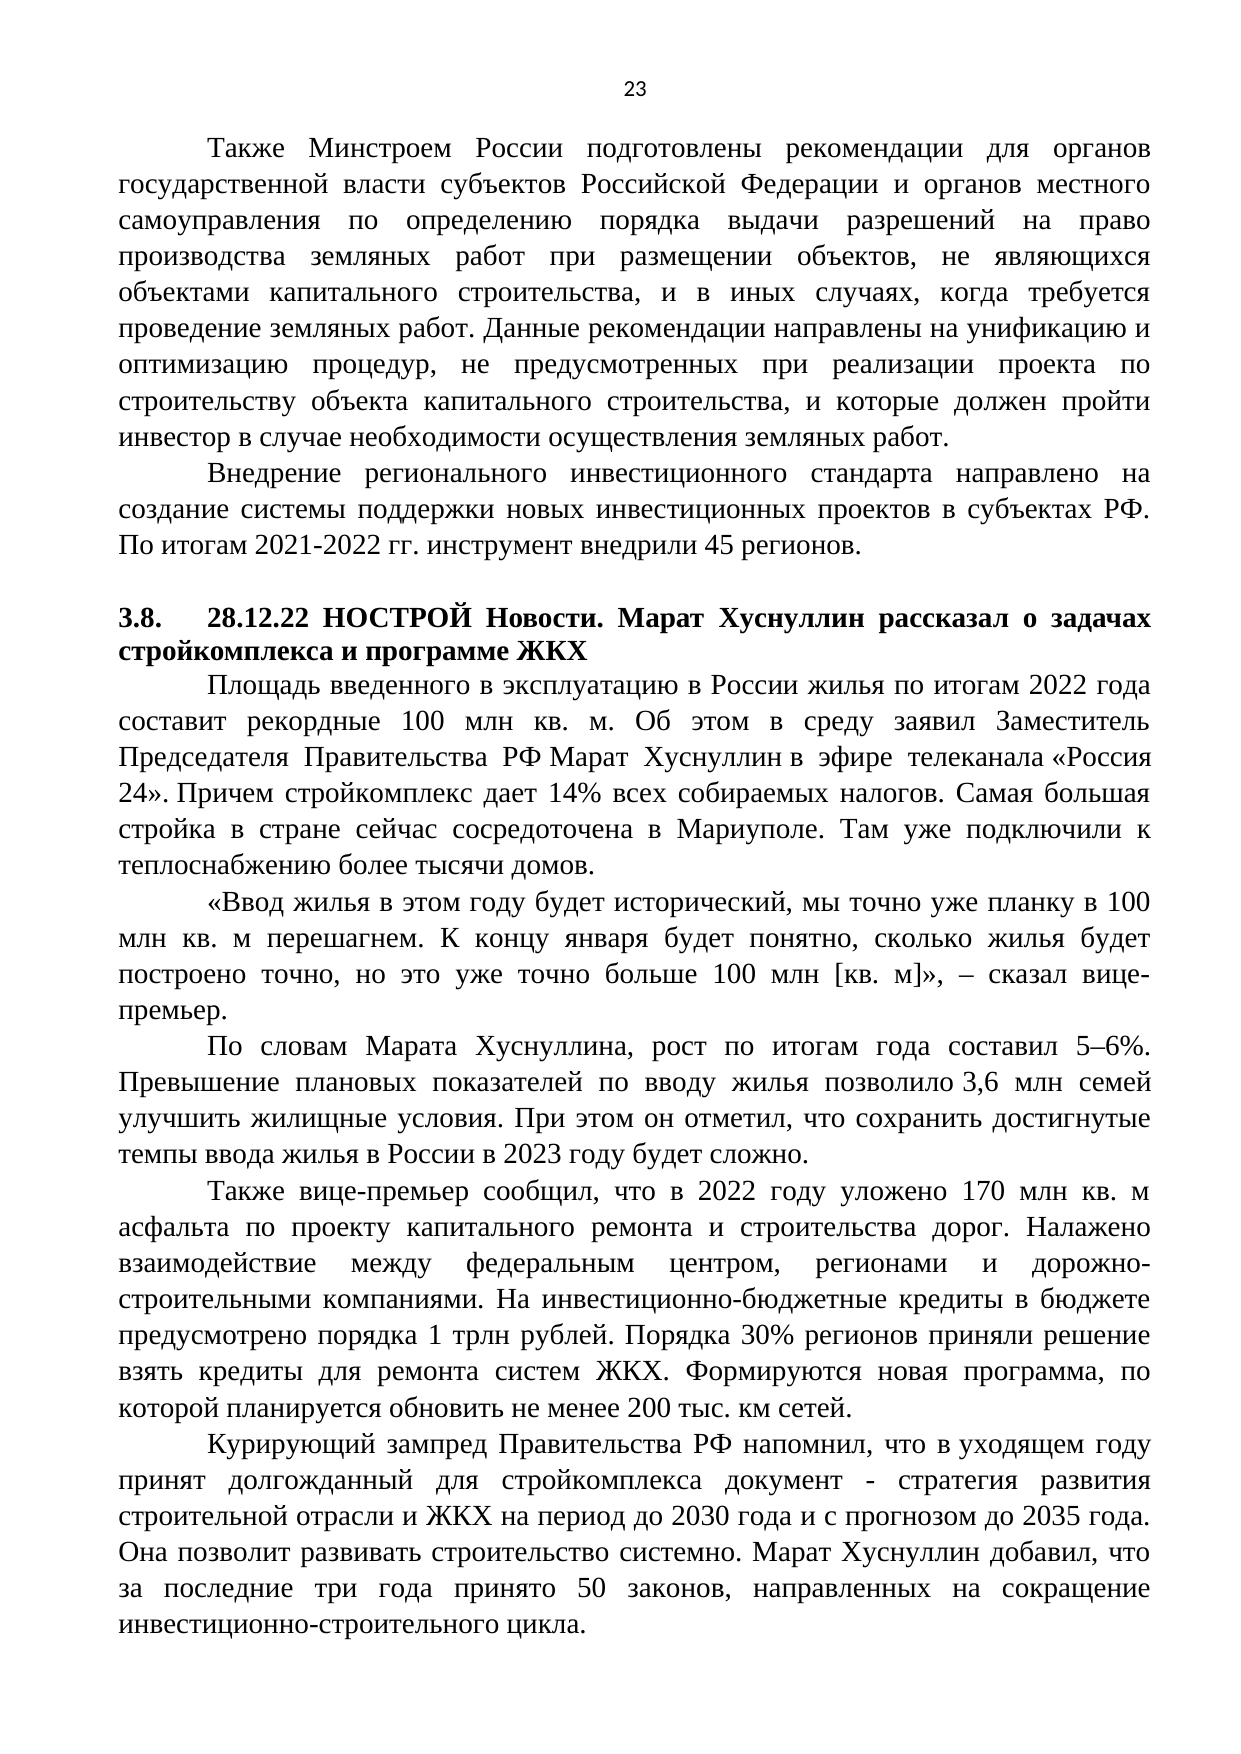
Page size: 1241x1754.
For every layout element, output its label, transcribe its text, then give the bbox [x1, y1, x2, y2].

text По словам Марата Хуснуллина, рост по итогам года составил 5–6%. Превышение плановых показателей по вводу жилья позволило 3,6 млн семей улучшить жилищные условия. При этом он отметил, что сохранить достигнутые темпы ввода жилья в России в 2023 году будет сложно. [118, 1028, 1152, 1170]
text Площадь введенного в эксплуатацию в России жилья по итогам 2022 года составит рекордные 100 млн кв. м. Об этом в среду заявил Заместитель Председателя Правительства РФ Марат Хуснуллин в эфире телеканала «Россия 24». Причем стройкомплекс дает 14% всех собираемых налогов. Самая большая стройка в стране сейчас сосредоточена в Мариуполе. Там уже подключили к теплоснабжению более тысячи домов. [118, 667, 1152, 881]
text Также вице-премьер сообщил, что в 2022 году уложено 170 млн кв. м асфальта по проекту капитального ремонта и строительства дорог. Налажено взаимодействие между федеральным центром, регионами и дорожно-строительными компаниями. На инвестиционно-бюджетные кредиты в бюджете предусмотрено порядка 1 трлн рублей. Порядка 30% регионов приняли решение взять кредиты для ремонта систем ЖКХ. Формируются новая программа, по которой планируется обновить не менее 200 тыс. км сетей. [118, 1173, 1152, 1423]
text Курирующий зампред Правительства РФ напомнил, что в уходящем году принят долгожданный для стройкомплекса документ - стратегия развития строительной отрасли и ЖКХ на период до 2030 года и с прогнозом до 2035 года. Она позволит развивать строительство системно. Марат Хуснуллин добавил, что за последние три года принято 50 законов, направленных на сокращение инвестиционно-строительного цикла. [118, 1426, 1152, 1640]
text Внедрение регионального инвестиционного стандарта направлено на создание системы поддержки новых инвестиционных проектов в субъектах РФ. По итогам 2021-2022 гг. инструмент внедрили 45 регионов. [118, 455, 1152, 561]
text Также Минстроем России подготовлены рекомендации для органов государственной власти субъектов Российской Федерации и органов местного самоуправления по определению порядка выдачи разрешений на право производства земляных работ при размещении объектов, не являющихся объектами капитального строительства, и в иных случаях, когда требуется проведение земляных работ. Данные рекомендации направлены на унификацию и оптимизацию процедур, не предусмотренных при реализации проекта по строительству объекта капитального строительства, и которые должен пройти инвестор в случае необходимости осуществления земляных работ. [118, 130, 1152, 452]
text «Ввод жилья в этом году будет исторический, мы точно уже планку в 100 млн кв. м перешагнем. К концу января будет понятно, сколько жилья будет построено точно, но это уже точно больше 100 млн [кв. м]», – сказал вице-премьер. [118, 884, 1152, 1026]
subtitle 28.12.22 НОСТРОЙ Новости. Марат Хуснуллин рассказал о задачах стройкомплекса и программе ЖКХ [118, 600, 1152, 667]
